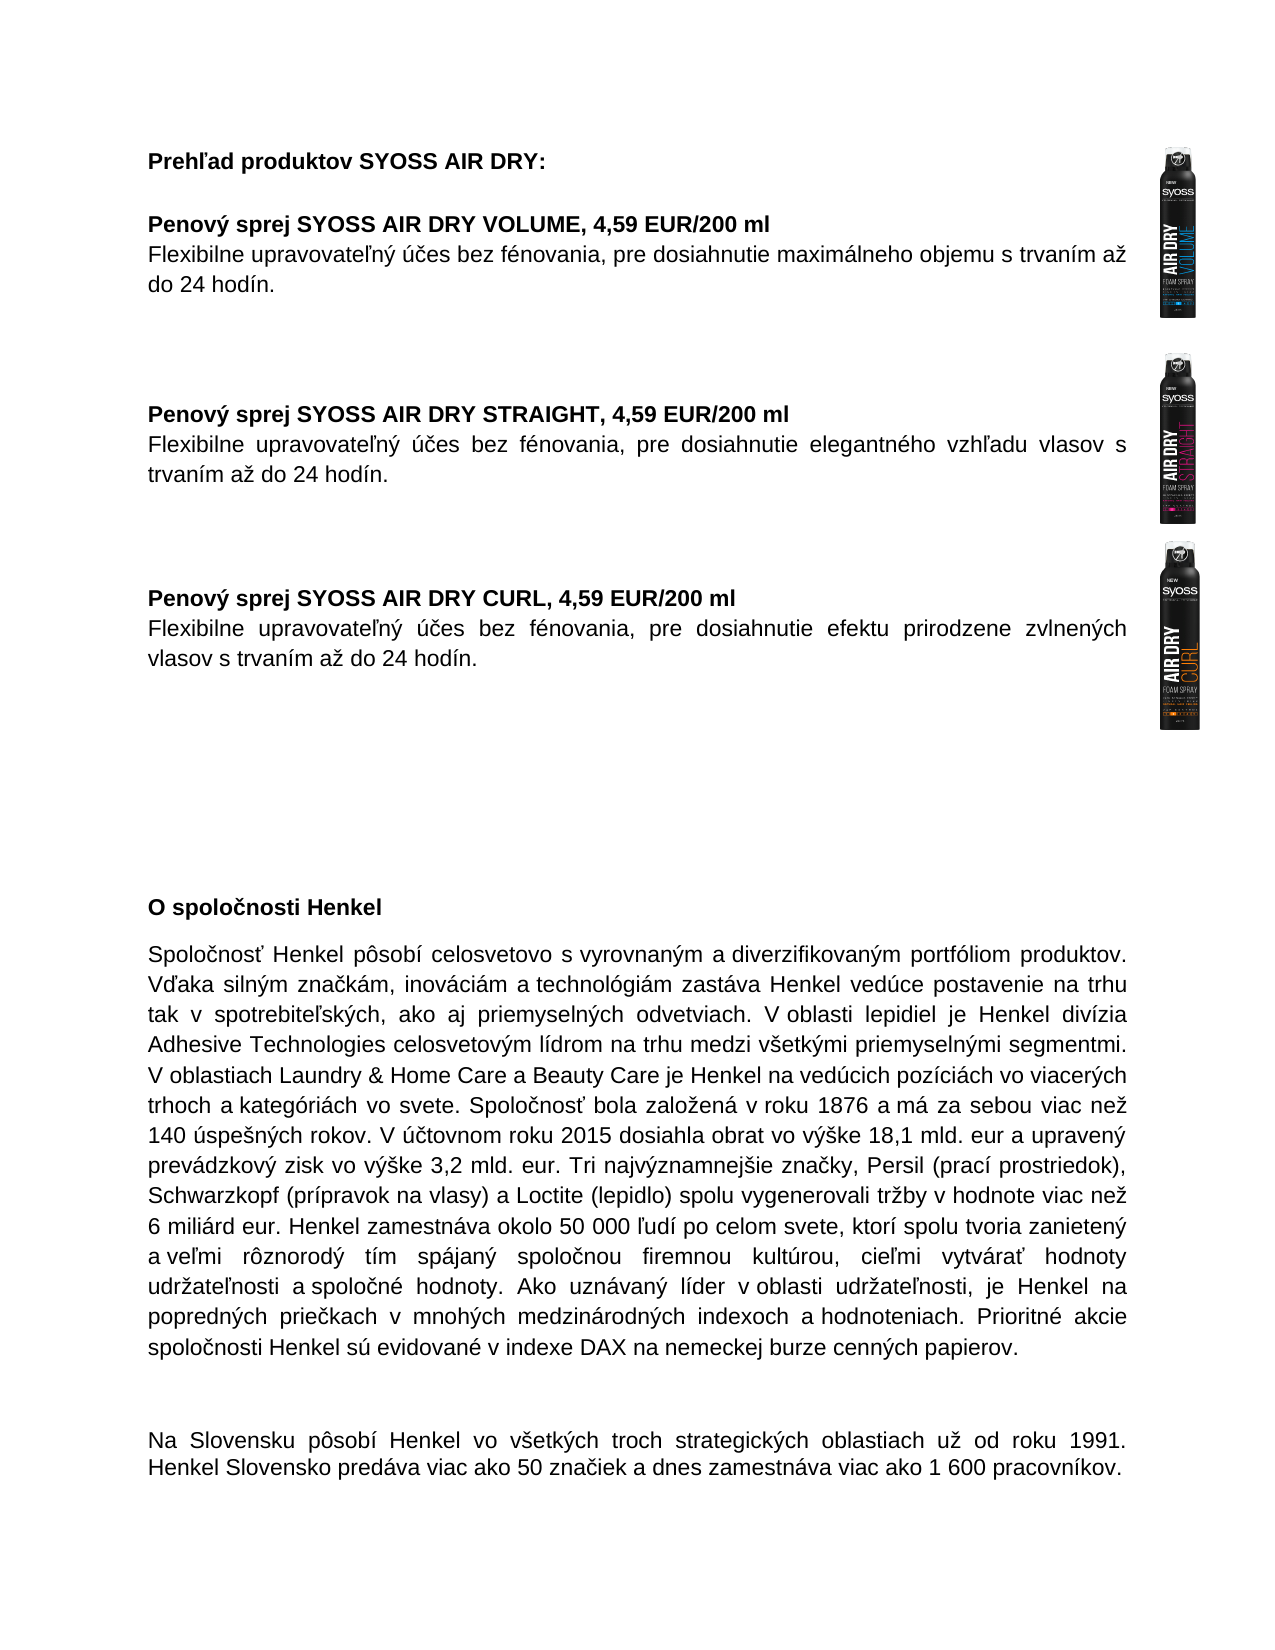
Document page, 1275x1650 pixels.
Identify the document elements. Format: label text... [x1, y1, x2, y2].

picture [1160, 541, 1200, 730]
picture [1160, 147, 1196, 318]
text O spoločnosti Henkel [148, 894, 1127, 920]
text Prehľad produktov SYOSS AIR DRY: [148, 148, 1127, 174]
text Penový sprej SYOSS AIR DRY STRAIGHT, 4,59 EUR/200 ml [148, 401, 1127, 427]
text Penový sprej SYOSS AIR DRY CURL, 4,59 EUR/200 ml [148, 584, 1127, 611]
text Spoločnosť Henkel pôsobí celosvetovo s vyrovnaným a diverzifikovaným portfóliom produktov. Vďaka silným značkám, inováciám a technológiám zastáva Henkel vedúce postavenie na trhu tak v spotrebiteľských, ako aj priemyselných odvetviach. V oblasti lepidiel je Henkel divízia Adhesive Technologies celosvetovým lídrom na trhu medzi všetkými priemyselnými segmentmi. V oblastiach Laundry & Home Care a Beauty Care je Henkel na vedúcich pozíciách vo viacerých trhoch a kategóriách vo svete. Spoločnosť bola založená v roku 1876 a má za sebou viac než 140 úspešných rokov. V účtovnom roku 2015 dosiahla obrat vo výške 18,1 mld. eur a upravený prevádzkový zisk vo výške 3,2 mld. eur. Tri najvýznamnejšie značky, Persil (prací prostriedok), Schwarzkopf (prípravok na vlasy) a Loctite (lepidlo) spolu vygenerovali tržby v hodnote viac než 6 miliárd eur. Henkel zamestnáva okolo 50 000 ľudí po celom svete, ktorí spolu tvoria zanietený a veľmi rôznorodý tím spájaný spoločnou firemnou kultúrou, cieľmi vytvárať hodnoty udržateľnosti a spoločné hodnoty. Ako uznávaný líder v oblasti udržateľnosti, je Henkel na popredných priečkach v mnohých medzinárodných indexoch a hodnoteniach. Prioritné akcie spoločnosti Henkel sú evidované v indexe DAX na nemeckej burze cenných papierov. [148, 941, 1127, 1360]
text Flexibilne upravovateľný účes bez fénovania, pre dosiahnutie elegantného vzhľadu vlasov s trvaním až do 24 hodín. [148, 431, 1127, 487]
text Flexibilne upravovateľný účes bez fénovania, pre dosiahnutie efektu prirodzene zvlnených vlasov s trvaním až do 24 hodín. [148, 615, 1127, 671]
text Flexibilne upravovateľný účes bez fénovania, pre dosiahnutie maximálneho objemu s trvaním až do 24 hodín. [148, 241, 1127, 298]
text Penový sprej SYOSS AIR DRY VOLUME, 4,59 EUR/200 ml [148, 211, 1127, 237]
picture [1160, 353, 1196, 524]
text Na Slovensku pôsobí Henkel vo všetkých troch strategických oblastiach už od roku 1991. Henkel Slovensko predáva viac ako 50 značiek a dnes zamestnáva viac ako 1 600 pracovníkov. [148, 1427, 1127, 1480]
